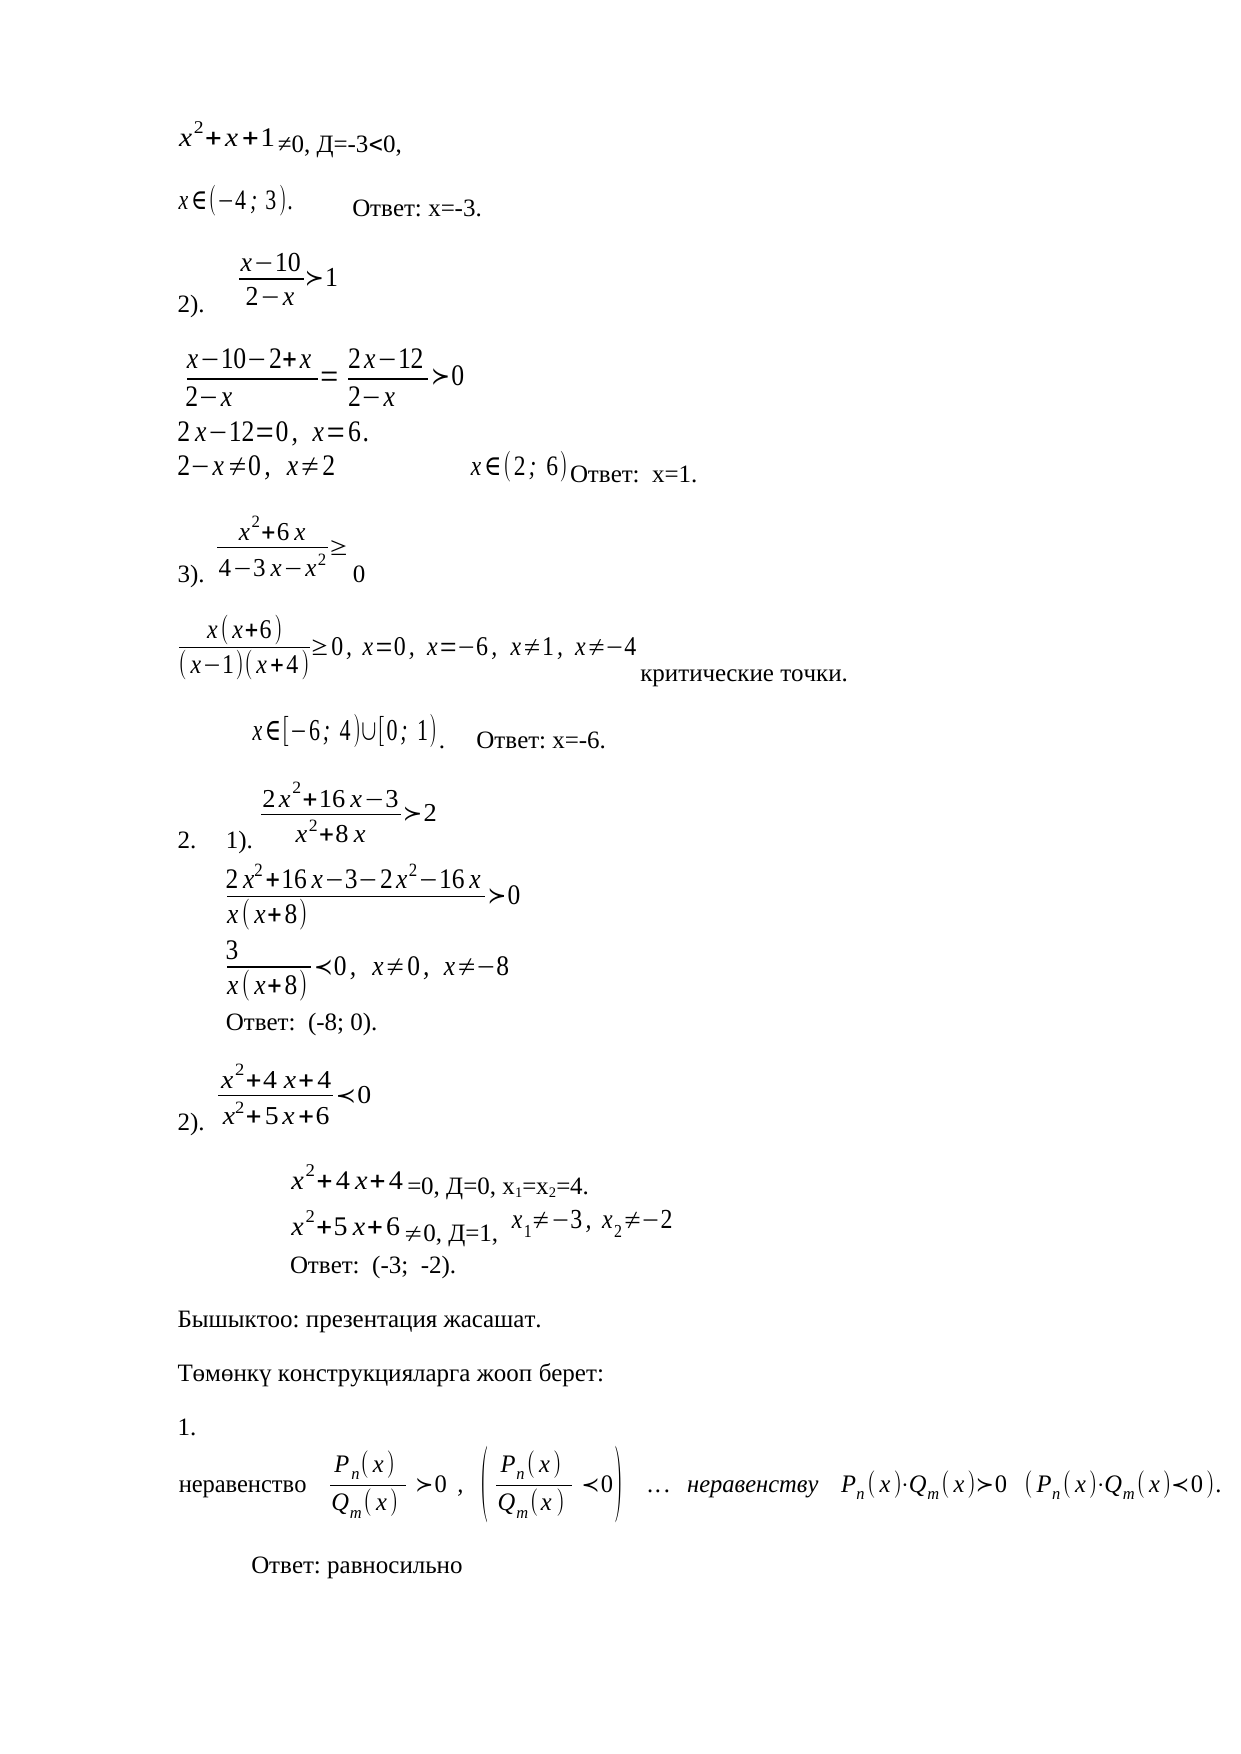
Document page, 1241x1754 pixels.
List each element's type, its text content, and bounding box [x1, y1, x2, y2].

list 1). [177, 779, 1152, 854]
list Ответ: (-3; -2). [290, 1251, 1152, 1279]
text критические точки. [177, 613, 1152, 687]
text 3). 0 [177, 513, 1152, 587]
text Ответ: равносильно [177, 1550, 1152, 1578]
list Ответ: (-8; 0). [226, 1007, 1152, 1036]
text 2). [177, 247, 1152, 318]
text Ответ: х=-3. [177, 183, 1152, 222]
text . Ответ: х=-6. [177, 712, 1152, 754]
text Бышыктоо: презентация жасашат. [177, 1304, 1152, 1333]
text Төмөнкү конструкцияларга жооп берет: [177, 1358, 1152, 1387]
text 2). [177, 1061, 1152, 1136]
text ≠0, Д=-30, [177, 118, 1152, 157]
list =0, Д=0, х1=х2=4. [290, 1161, 1152, 1200]
list 0, Д=1, [290, 1204, 1152, 1246]
text Ответ: х=1. [177, 343, 1152, 488]
text 1. [177, 1412, 1152, 1445]
